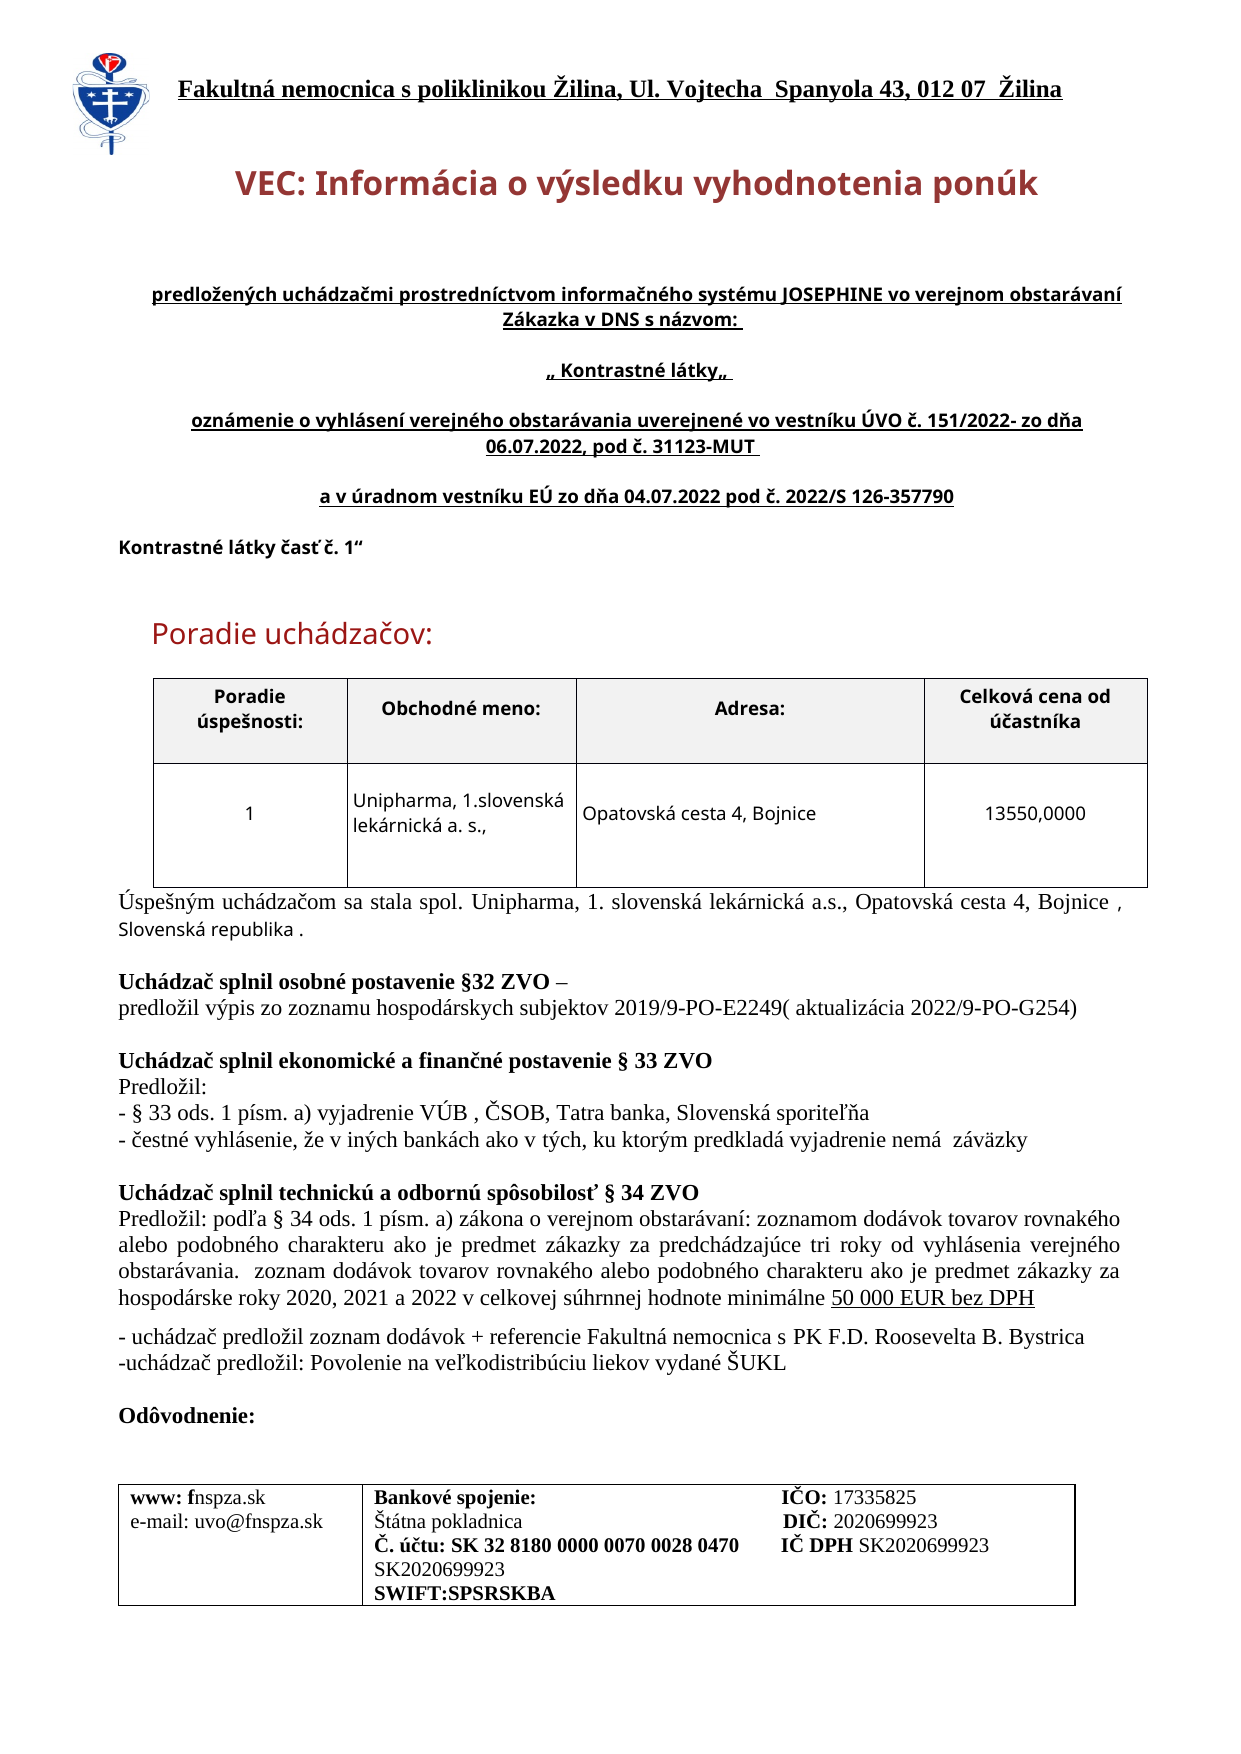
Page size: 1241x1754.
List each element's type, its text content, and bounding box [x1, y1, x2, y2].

text Odôvodnenie: [118, 1402, 1122, 1428]
text - uchádzač predložil zoznam dodávok + referencie Fakultná nemocnica s PK F.D. Roosevelta B. Bystrica [118, 1323, 1122, 1349]
subtitle VEC: Informácia o výsledku vyhodnotenia ponúk [118, 160, 1122, 206]
table_header Obchodné meno: [348, 679, 576, 763]
subtitle predložených uchádzačmi prostredníctvom informačného systému JOSEPHINE vo verejnom obstarávaní Zákazka v DNS s názvom: [118, 281, 1122, 332]
table_cell Opatovská cesta 4, Bojnice [577, 764, 924, 887]
text Uchádzač splnil ekonomické a finančné postavenie § 33 ZVO [118, 1047, 1122, 1073]
picture [72, 53, 150, 155]
text - § 33 ods. 1 písm. a) vyjadrenie VÚB , ČSOB, Tatra banka, Slovenská sporiteľňa [118, 1099, 1122, 1126]
text Predložil: [118, 1073, 1122, 1099]
table_cell 13550,0000 [925, 764, 1147, 887]
table_header Celková cena od účastníka [925, 679, 1147, 763]
text - čestné vyhlásenie, že v iných bankách ako v tých, ku ktorým predkladá vyjadrenie nemá záväzky [118, 1126, 1122, 1152]
text Predložil: podľa § 34 ods. 1 písm. a) zákona o verejnom obstarávaní: zoznamom dodávok tovarov rovnakého alebo podobného charakteru ako je predmet zákazky za predchádzajúce tri roky od vyhlásenia verejného obstarávania. zoznam dodávok tovarov rovnakého alebo podobného charakteru ako je predmet zákazky za hospodárske roky 2020, 2021 a 2022 v celkovej súhrnnej hodnote minimálne 50 000 EUR bez DPH [118, 1205, 1122, 1310]
text -uchádzač predložil: Povolenie na veľkodistribúciu liekov vydané ŠUKL [118, 1349, 1122, 1376]
table_header Adresa: [577, 679, 924, 763]
table_header Poradie úspešnosti: [154, 679, 347, 763]
text Úspešným uchádzačom sa stala spol. Unipharma, 1. slovenská lekárnická a.s., Opatovská cesta 4, Bojnice , Slovenská republika . [118, 888, 1122, 941]
subtitle „ Kontrastné látky„ [118, 357, 1122, 383]
subtitle Kontrastné látky časť č. 1“ [118, 534, 1122, 560]
table_cell Unipharma, 1.slovenská lekárnická a. s., [348, 764, 576, 887]
table_cell 1 [154, 764, 347, 887]
text Uchádzač splnil osobné postavenie §32 ZVO – [118, 968, 1122, 994]
subtitle oznámenie o vyhlásení verejného obstarávania uverejnené vo vestníku ÚVO č. 151/2022- zo dňa 06.07.2022, pod č. 31123-MUT [118, 408, 1122, 459]
text Poradie uchádzačov: [151, 613, 1122, 653]
text Uchádzač splnil technickú a odbornú spôsobilosť § 34 ZVO [118, 1178, 1122, 1205]
text predložil výpis zo zoznamu hospodárskych subjektov 2019/9-PO-E2249( aktualizácia 2022/9-PO-G254) [118, 994, 1122, 1020]
subtitle a v úradnom vestníku EÚ zo dňa 04.07.2022 pod č. 2022/S 126-357790 [118, 484, 1122, 509]
